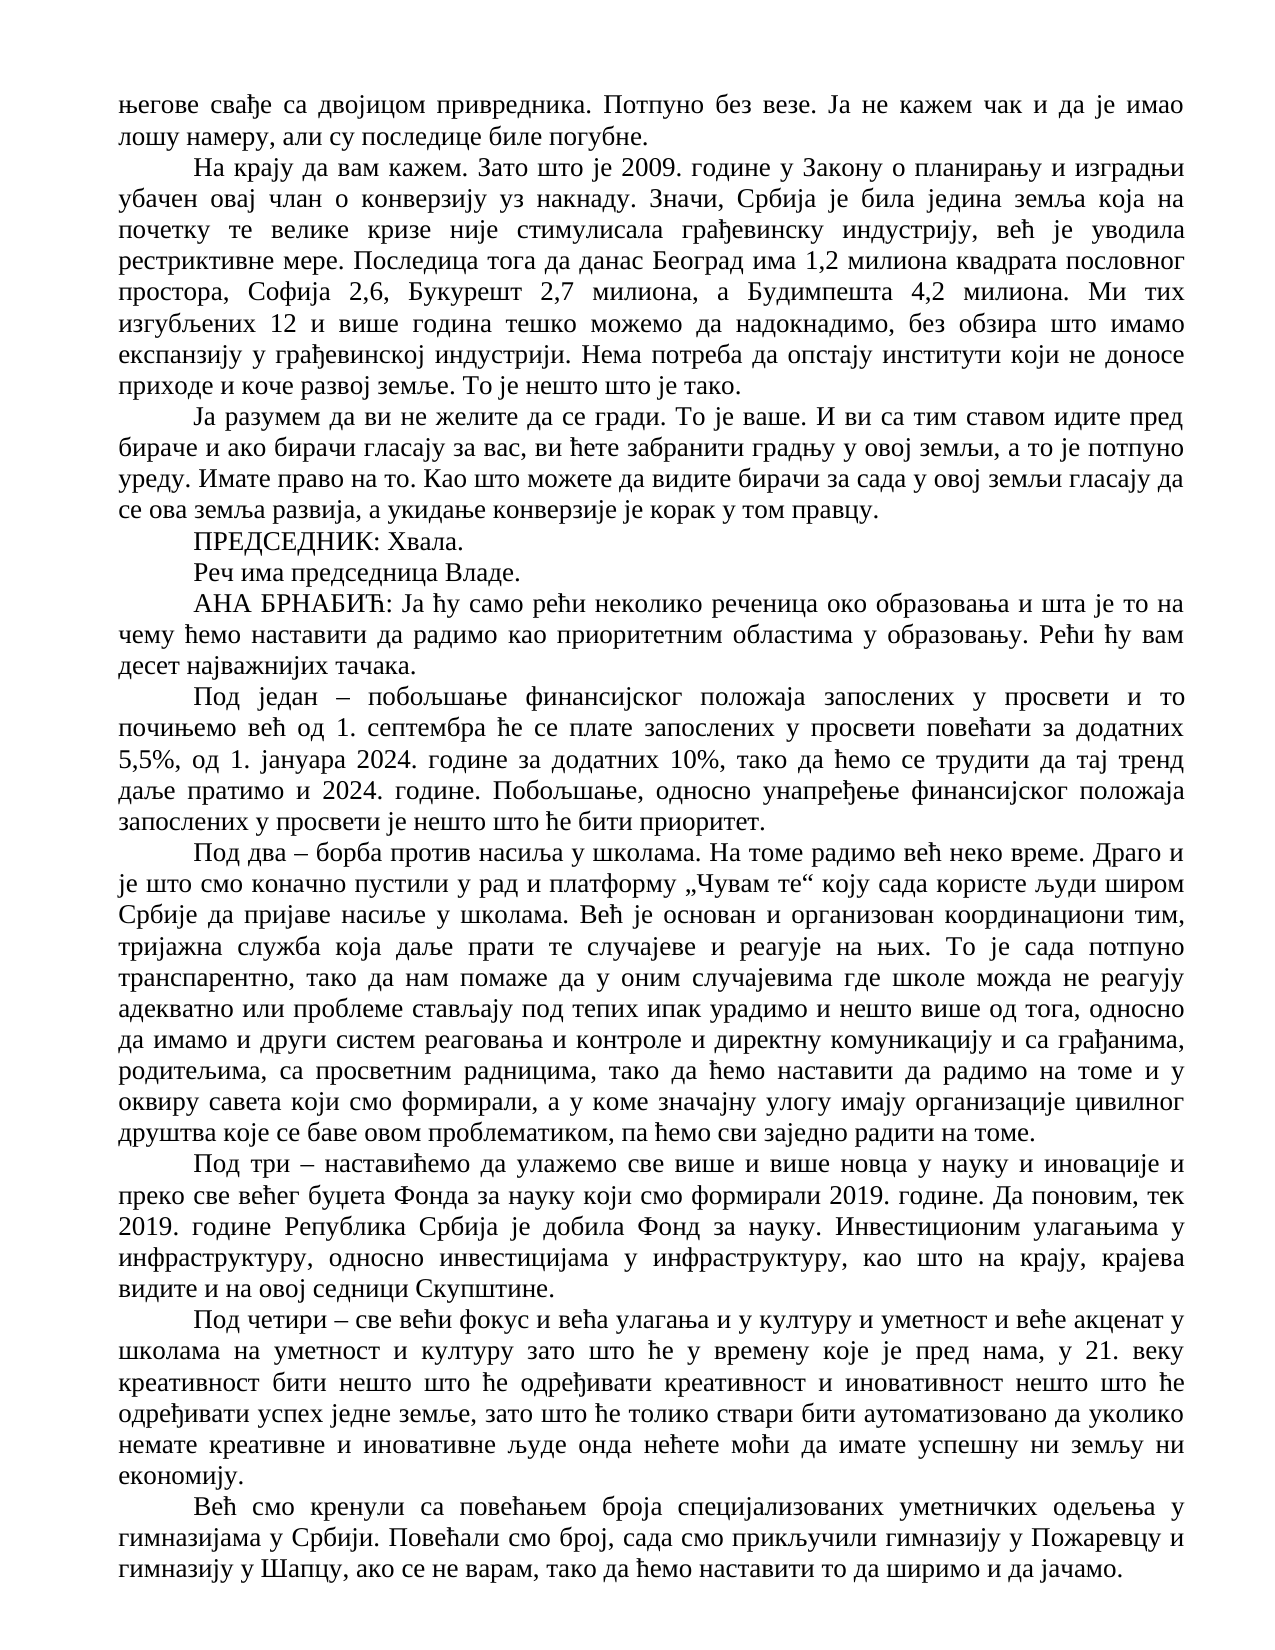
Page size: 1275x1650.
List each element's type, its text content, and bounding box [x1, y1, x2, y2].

text Под три – наставићемо да улажемо све више и више новца у науку и иновације и преко све већег буџета Фонда за науку који смо формирали 2019. године. Да поновим, тек 2019. године Република Србија је добила Фонд за науку. Инвестиционим улагањима у инфраструктуру, односно инвестицијама у инфраструктуру, као што на крају, крајева видите и на овој седници Скупштине. [118, 1148, 1186, 1303]
text Под два – борба против насиља у школама. На томе радимо већ неко време. Драго и је што смо коначно пустили у рад и платформу „Чувам те“ коју сада користе људи широм Србије да пријаве насиље у школама. Већ је основан и организован координациони тим, тријажна служба која даље прати те случајеве и реагује на њих. То је сада потпуно транспарентно, тако да нам помаже да у оним случајевима где школе можда не реагују адекватно или проблеме стављају под тепих ипак урадимо и нешто више од тога, односно да имамо и други систем реаговања и контроле и директну комуникацију и са грађанима, родитељима, са просветним радницима, тако да ћемо наставити да радимо на томе и у оквиру савета који смо формирали, а у коме значајну улогу имају организације цивилног друштва које се баве овом проблематиком, па ћемо сви заједно радити на томе. [118, 836, 1186, 1148]
text Под један – побољшање финансијског положаја запослених у просвети и то почињемо већ од 1. септембра ће се плате запослених у просвети повећати за додатних 5,5%, од 1. јануара 2024. године за додатних 10%, тако да ћемо се трудити да тај тренд даље пратимо и 2024. године. Побољшање, односно унапређење финансијског положаја запослених у просвети је нешто што ће бити приоритет. [118, 680, 1186, 836]
text ПРЕДСЕДНИК: Хвала. [118, 525, 1186, 556]
text Реч има председница Владе. [118, 556, 1186, 587]
text АНА БРНАБИЋ: Ја ћу само рећи неколико реченица око образовања и шта је то на чему ћемо наставити да радимо као приоритетним областима у образовању. Рећи ћу вам десет најважнијих тачака. [118, 587, 1186, 680]
text На крају да вам кажем. Зато што је 2009. године у Закону о планирању и изградњи убачен овај члан о конверзију уз накнаду. Значи, Србија је била једина земља која на почетку те велике кризе није стимулисала грађевинску индустрију, већ је уводила рестриктивне мере. Последица тога да данас Београд има 1,2 милиона квадрата пословног простора, Софија 2,6, Букурешт 2,7 милиона, а Будимпешта 4,2 милиона. Ми тих изгубљених 12 и више година тешко можемо да надокнадимо, без обзира што имамо експанзију у грађевинској индустрији. Нема потреба да опстају институти који не доносе приходе и коче развој земље. То је нешто што је тако. [118, 151, 1186, 400]
text Под четири – све већи фокус и већа улагања и у културу и уметност и веће акценат у школама на уметност и културу зато што ће у времену које је пред нама, у 21. веку креативност бити нешто што ће одређивати креативност и иновативност нешто што ће одређивати успех једне земље, зато што ће толико ствари бити аутоматизовано да уколико немате креативне и иновативне људе онда нећете моћи да имате успешну ни земљу ни економију. [118, 1303, 1186, 1490]
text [118, 89, 1186, 151]
text Већ смо кренули са повећањем броја специјализованих уметничких одељења у гимназијама у Србији. Повећали смо број, сада смо прикључили гимназију у Пожаревцу и гимназију у Шапцу, ако се не варам, тако да ћемо наставити то да ширимо и да јачамо. [118, 1490, 1186, 1584]
text Ја разумем да ви не желите да се гради. То је ваше. И ви са тим ставом идите пред бираче и ако бирачи гласају за вас, ви ћете забранити градњу у овој земљи, а то је потпуно уреду. Имате право на то. Као што можете да видите бирачи за сада у овој земљи гласају да се ова земља развија, а укидање конверзије је корак у том правцу. [118, 400, 1186, 525]
